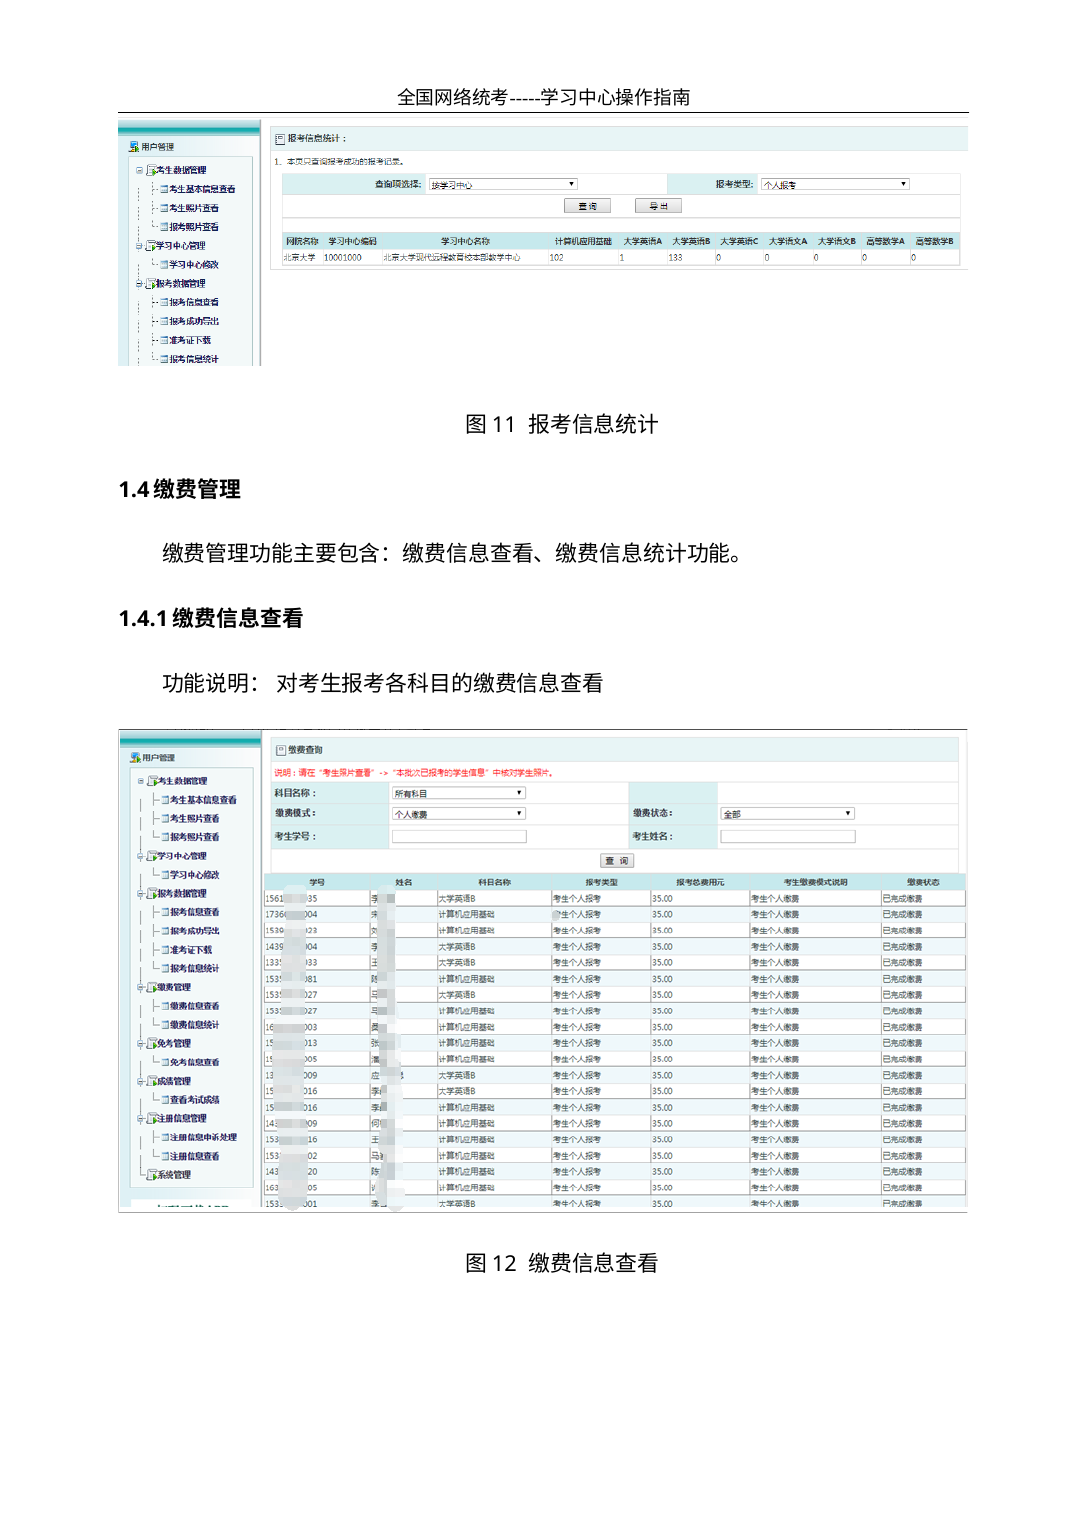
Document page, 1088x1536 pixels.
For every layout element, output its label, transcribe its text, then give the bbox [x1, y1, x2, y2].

subtitle 1.4缴费管理 [118, 471, 969, 504]
text 1.4.1缴费信息查看 [118, 601, 969, 633]
picture [118, 729, 968, 1213]
text 图11 报考信息统计 [118, 407, 969, 439]
text 图12 缴费信息查看 [118, 1246, 969, 1278]
picture [118, 117, 969, 366]
text 缴费管理功能主要包含：缴费信息查看、缴费信息统计功能。 [118, 536, 969, 568]
text 功能说明： 对考生报考各科目的缴费信息查看 [118, 665, 969, 698]
